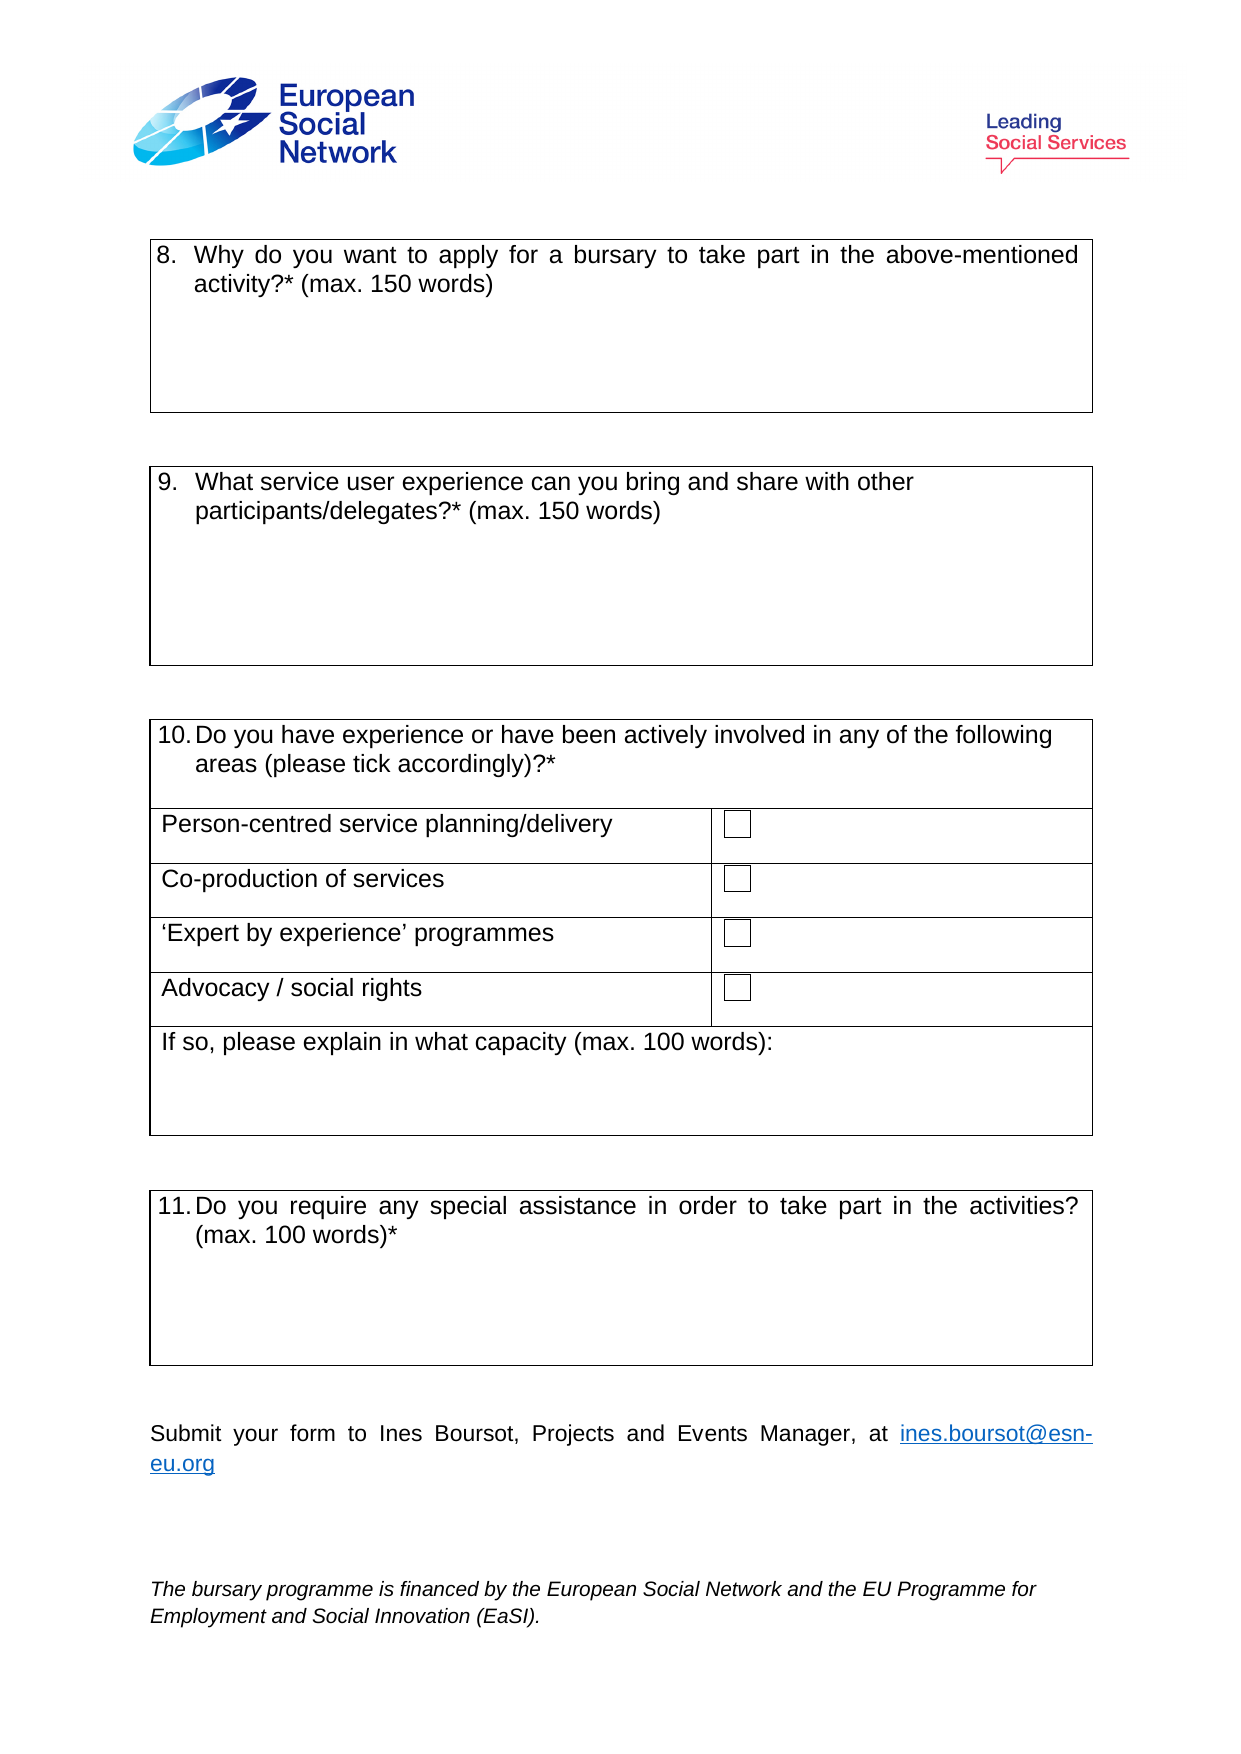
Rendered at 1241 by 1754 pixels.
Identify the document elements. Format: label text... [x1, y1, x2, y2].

table_cell [712, 918, 1092, 972]
table_cell [712, 973, 1092, 1026]
table_header Do you require any special assistance in order to take part in the activities? (max. 100 words)* [151, 1191, 1092, 1365]
table_cell [712, 864, 1092, 917]
table_cell [712, 809, 1092, 863]
text Submit your form to Ines Boursot, Projects and Events Manager, at ines.boursot@esn-eu.org [150, 1420, 1093, 1477]
table_cell ‘Expert by experience’ programmes [151, 918, 711, 972]
table_cell If so, please explain in what capacity (max. 100 words): [151, 1027, 1092, 1135]
table_cell Co-production of services [151, 864, 711, 917]
table_header Do you have experience or have been actively involved in any of the following areas (please tick accordingly)?* [151, 720, 1092, 808]
table_header What service user experience can you bring and share with other participants/delegates?* (max. 150 words) [151, 467, 1092, 665]
table_cell Person-centred service planning/delivery [151, 809, 711, 863]
table_cell Advocacy / social rights [151, 973, 711, 1026]
picture [79, 63, 1187, 182]
table_header Why do you want to apply for a bursary to take part in the above-mentioned activity?* (max. 150 words) [151, 240, 1092, 412]
